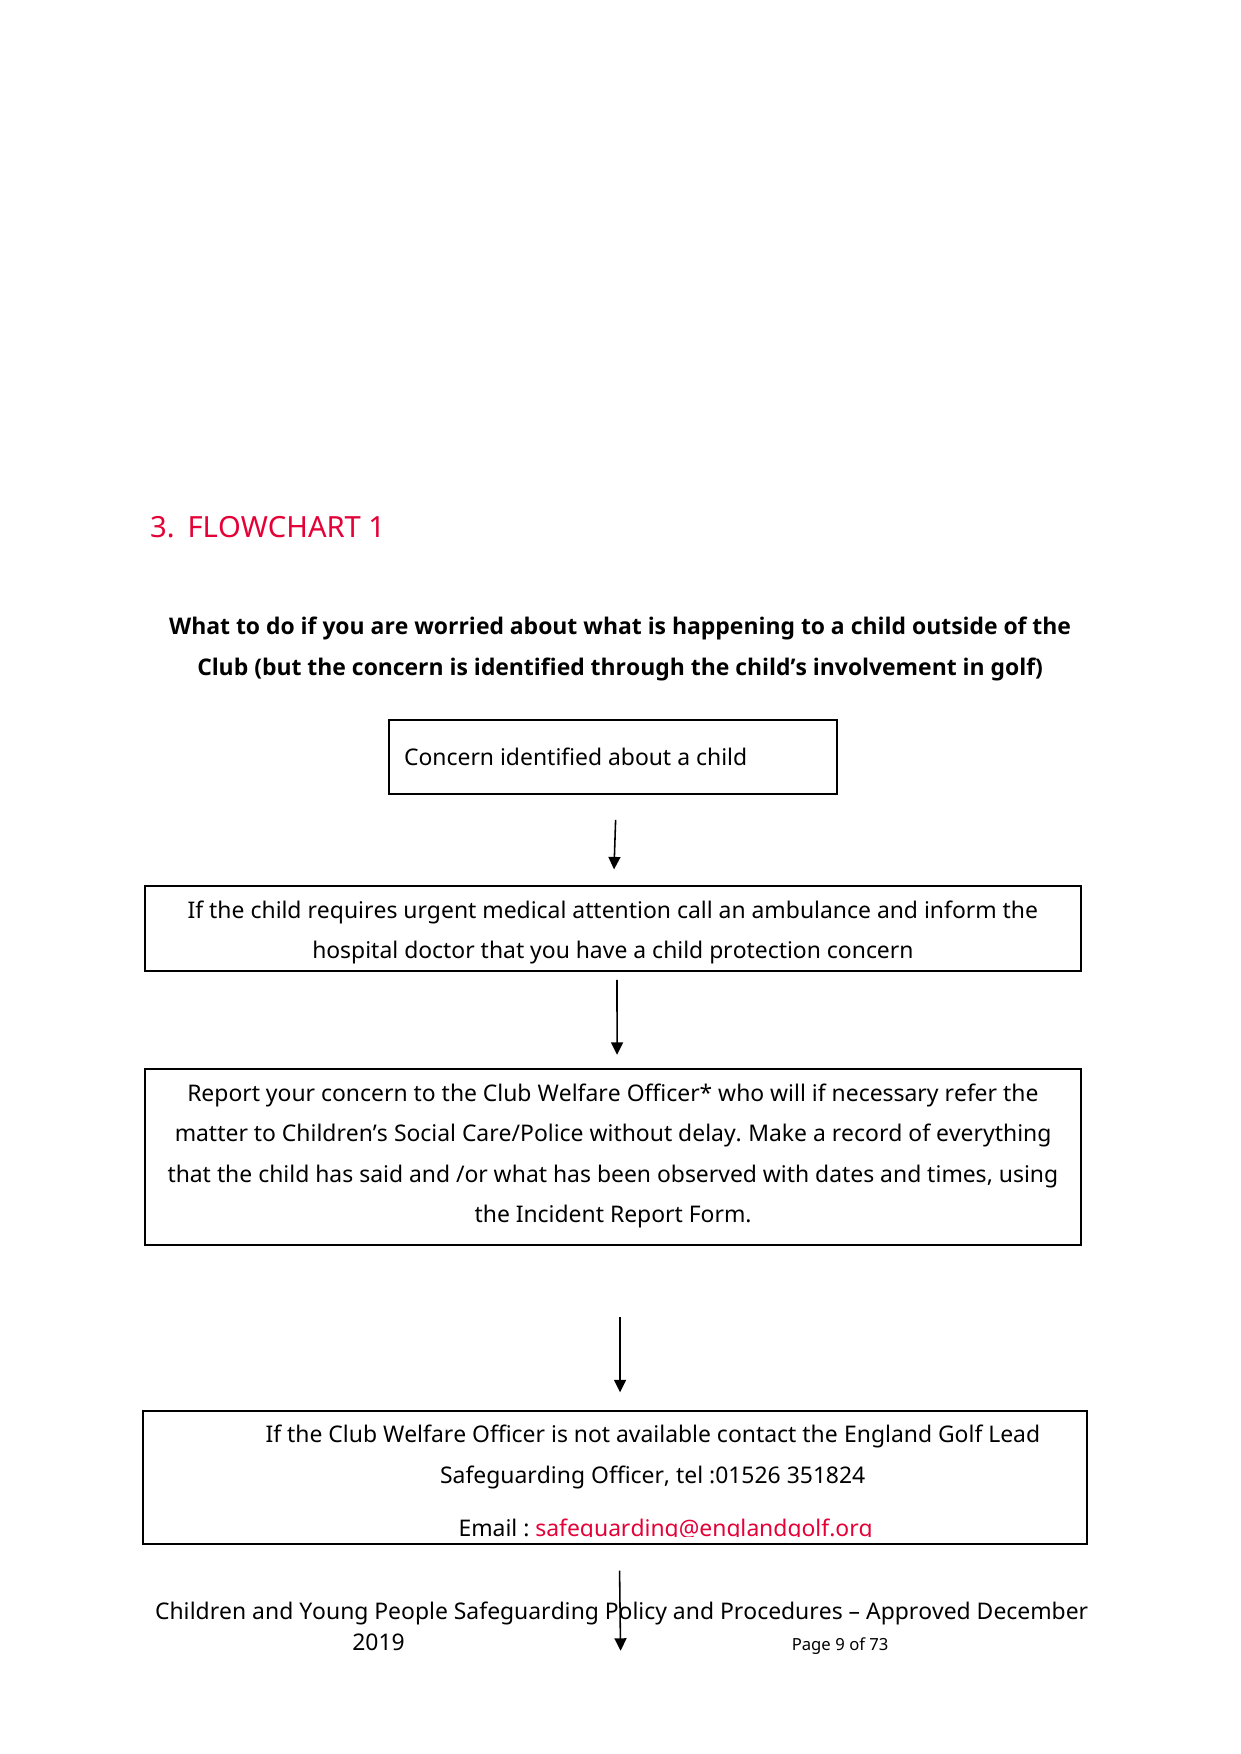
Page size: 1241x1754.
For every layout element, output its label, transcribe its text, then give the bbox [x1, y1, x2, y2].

subtitle FLOWCHART 1 [150, 506, 1090, 546]
text What to do if you are worried about what is happening to a child outside of the Club (but the concern is identified through the child’s involvement in golf) [150, 610, 1090, 682]
